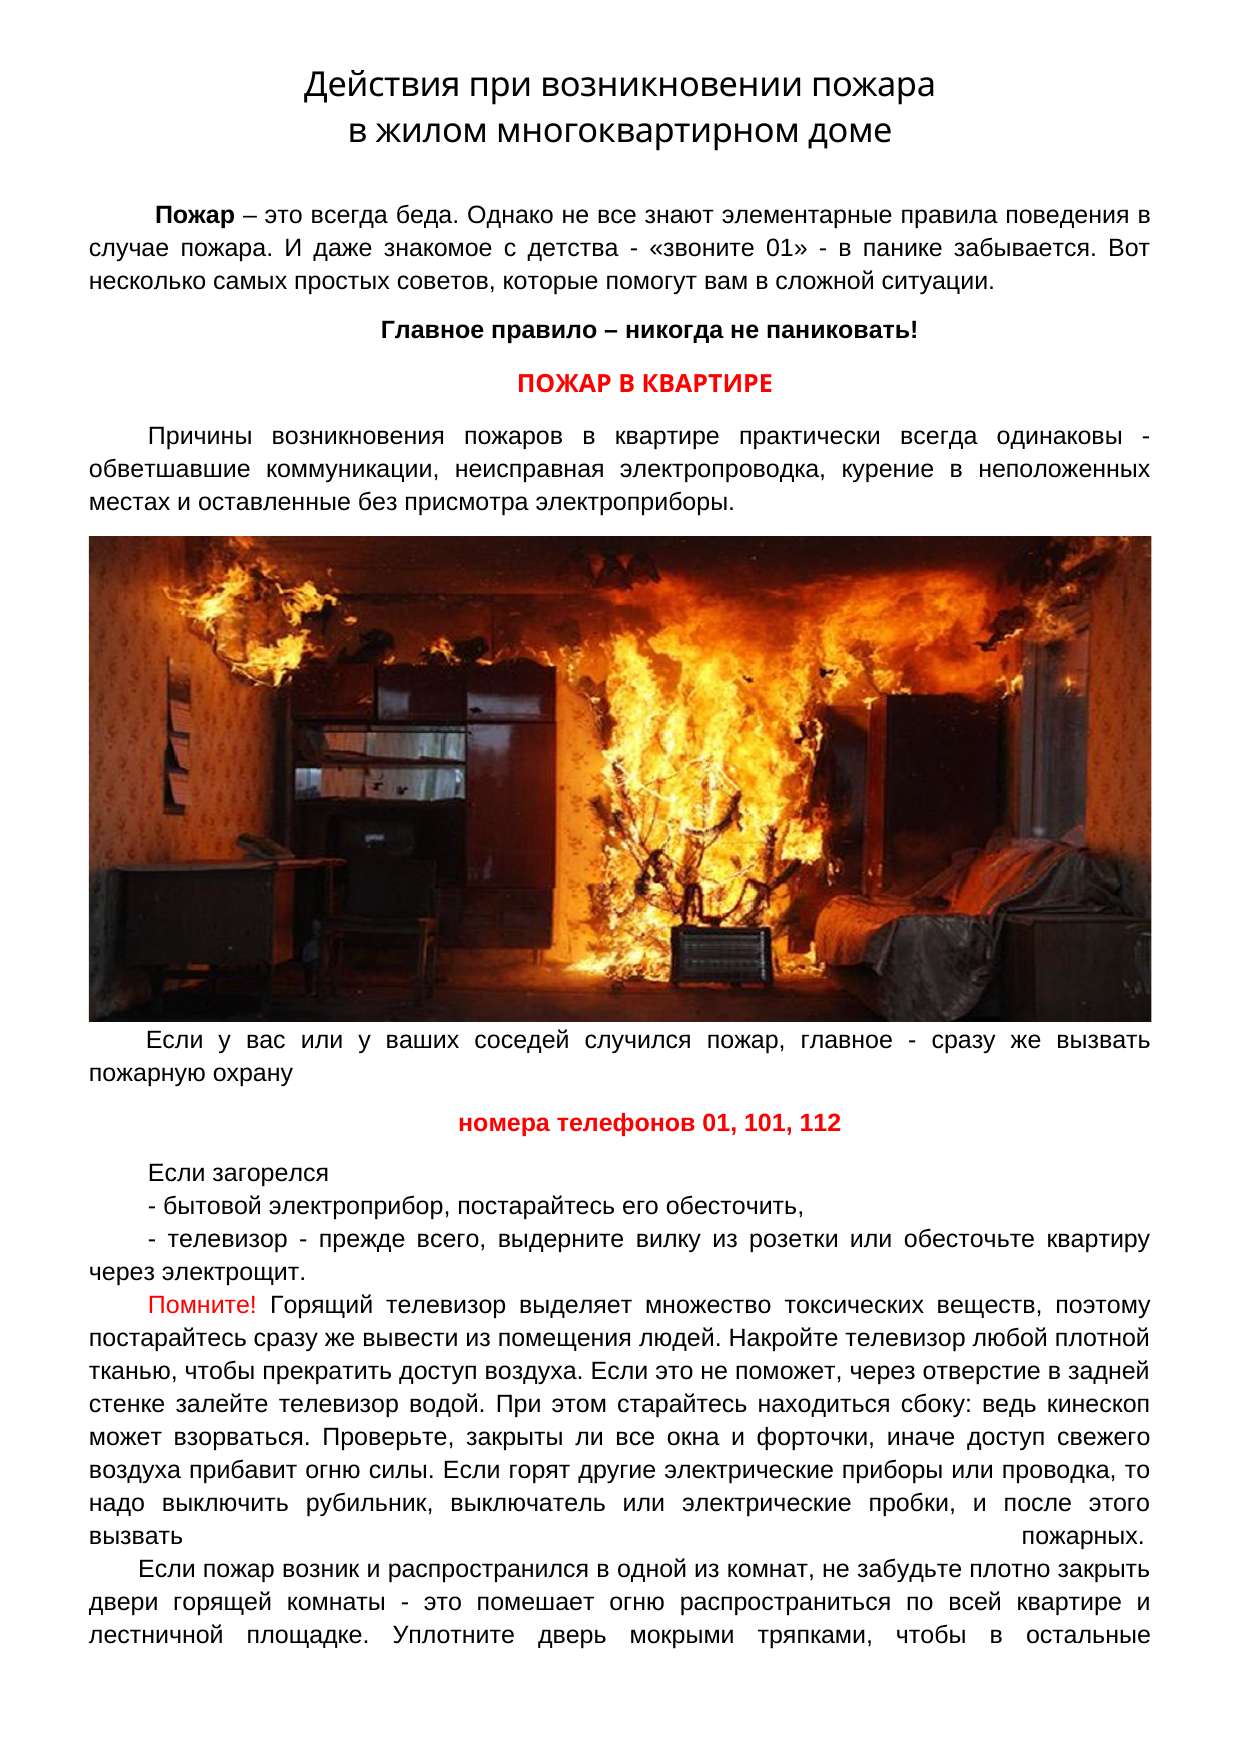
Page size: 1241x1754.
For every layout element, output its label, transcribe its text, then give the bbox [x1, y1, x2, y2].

picture [88, 536, 1152, 1022]
text Главное правило – никогда не паниковать! [89, 316, 1152, 344]
text - телевизор - прежде всего, выдерните вилку из розетки или обесточьте квартиру через электрощит. [89, 1224, 1152, 1286]
text ПОЖАР В КВАРТИРЕ [89, 365, 1152, 399]
text в жилом многоквартирном доме [89, 106, 1152, 153]
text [89, 1290, 1152, 1649]
text Пожар – это всегда беда. Однако не все знают элементарные правила поведения в случае пожара. И даже знакомое с детства - «звоните 01» - в панике забывается. Вот несколько самых простых советов, которые помогут вам в сложной ситуации. [89, 200, 1152, 294]
text - бытовой электроприбор, постарайтесь его обесточить, [89, 1191, 1152, 1219]
text Если загорелся [89, 1158, 1152, 1187]
text номера телефонов 01, 101, 112 [89, 1108, 1152, 1137]
text Если у вас или у ваших соседей случился пожар, главное - сразу же вызвать пожарную охрану [89, 1022, 1152, 1087]
text Действия при возникновении пожара [89, 59, 1152, 106]
text Причины возникновения пожаров в квартире практически всегда одинаковы - обветшавшие коммуникации, неисправная электропроводка, курение в неположенных местах и оставленные без присмотра электроприборы. [89, 421, 1152, 516]
